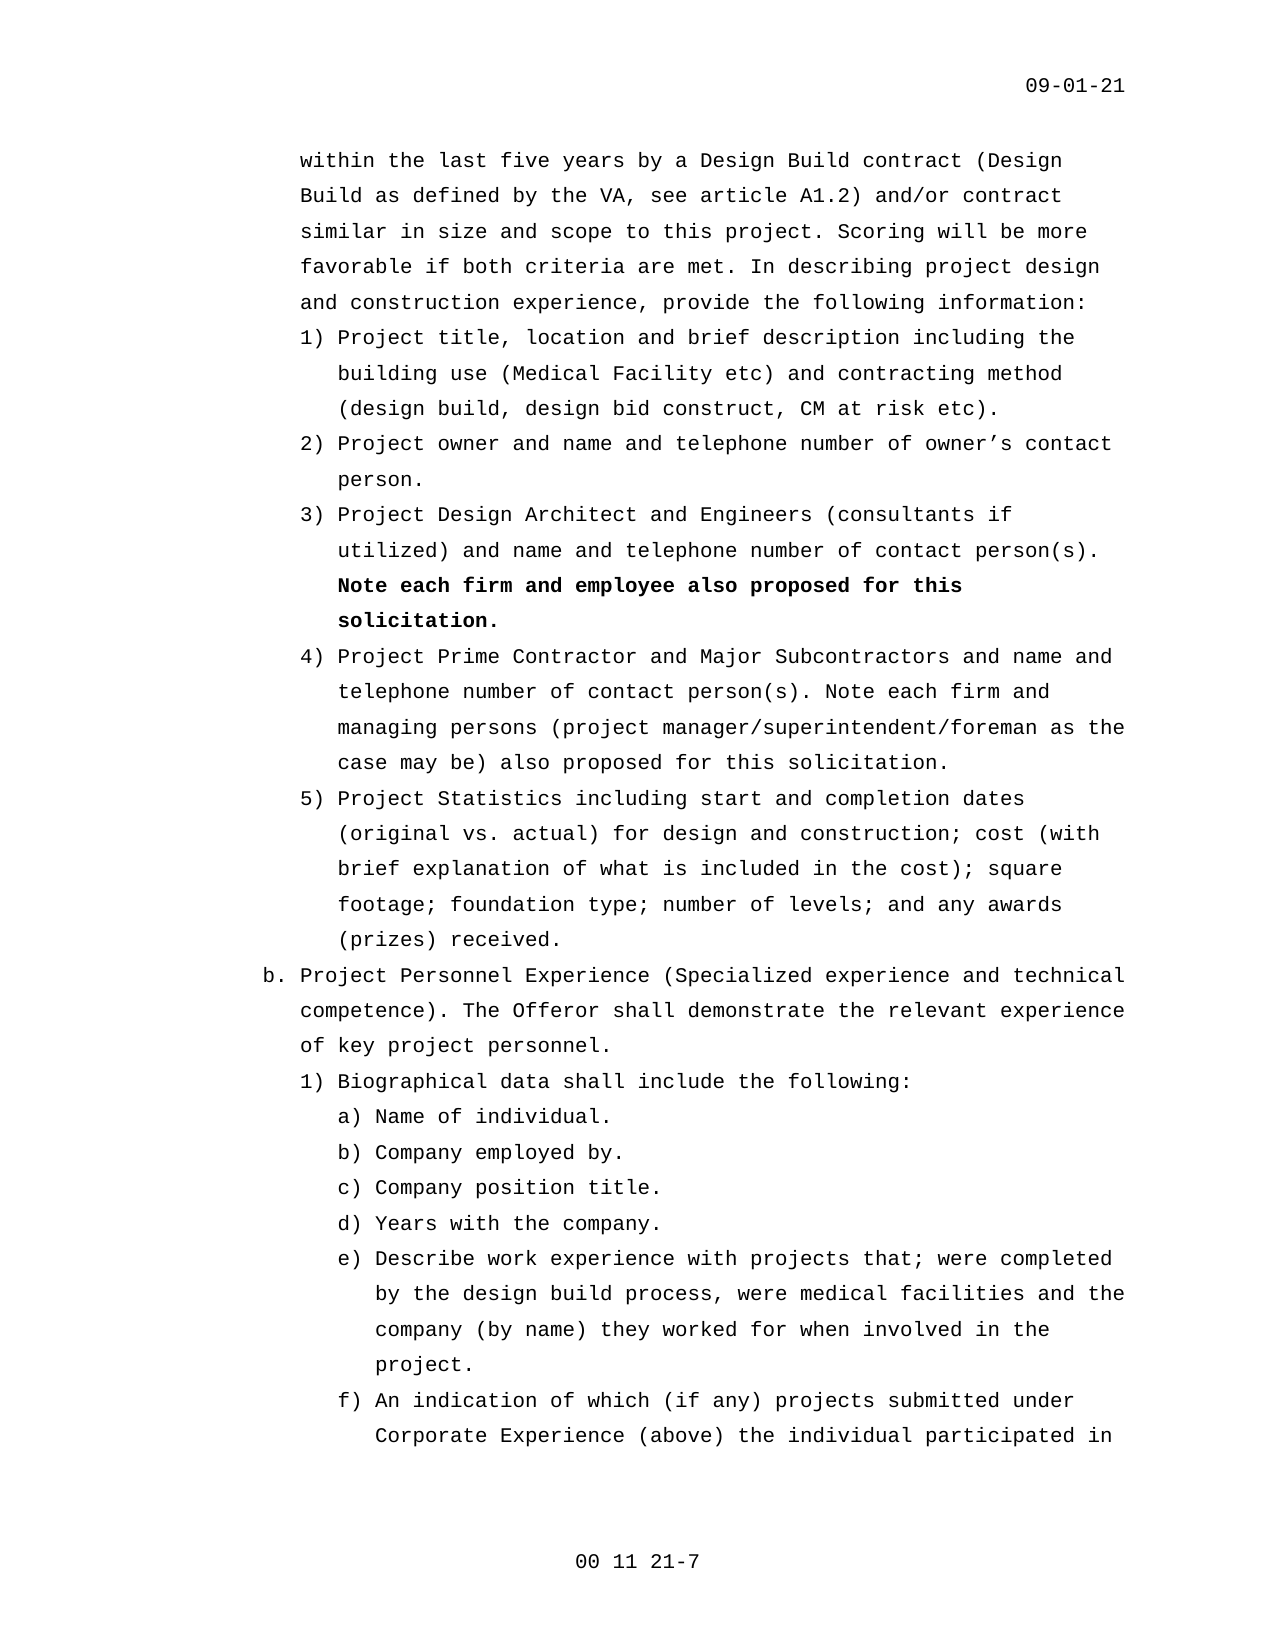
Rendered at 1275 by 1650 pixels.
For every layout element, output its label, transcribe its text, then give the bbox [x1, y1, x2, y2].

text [337, 1389, 1125, 1449]
text 5) Project Statistics including start and completion dates (original vs. actual) for design and construction; cost (with brief explanation of what is included in the cost); square footage; foundation type; number of levels; and any awards (prizes) received. [300, 787, 1125, 953]
text 1) Project title, location and brief description including the building use (Medical Facility etc) and contracting method (design build, design bid construct, CM at risk etc). [300, 327, 1125, 422]
text b. Project Personnel Experience (Specialized experience and technical competence). The Offeror shall demonstrate the relevant experience of key project personnel. [262, 964, 1125, 1059]
text 1) Biographical data shall include the following: [300, 1071, 1125, 1094]
text a) Name of individual. [337, 1106, 1125, 1130]
text 3) Project Design Architect and Engineers (consultants if utilized) and name and telephone number of contact person(s). Note each firm and employee also proposed for this solicitation. [300, 504, 1125, 634]
text d) Years with the company. [337, 1212, 1125, 1236]
text 4) Project Prime Contractor and Major Subcontractors and name and telephone number of contact person(s). Note each firm and managing persons (project manager/superintendent/foreman as the case may be) also proposed for this solicitation. [300, 646, 1125, 776]
text e) Describe work experience with projects that; were completed by the design build process, were medical facilities and the company (by name) they worked for when involved in the project. [337, 1248, 1125, 1378]
text b) Company employed by. [337, 1142, 1125, 1165]
text 2) Project owner and name and telephone number of owner’s contact person. [300, 433, 1125, 492]
text c) Company position title. [337, 1177, 1125, 1201]
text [262, 150, 1125, 315]
